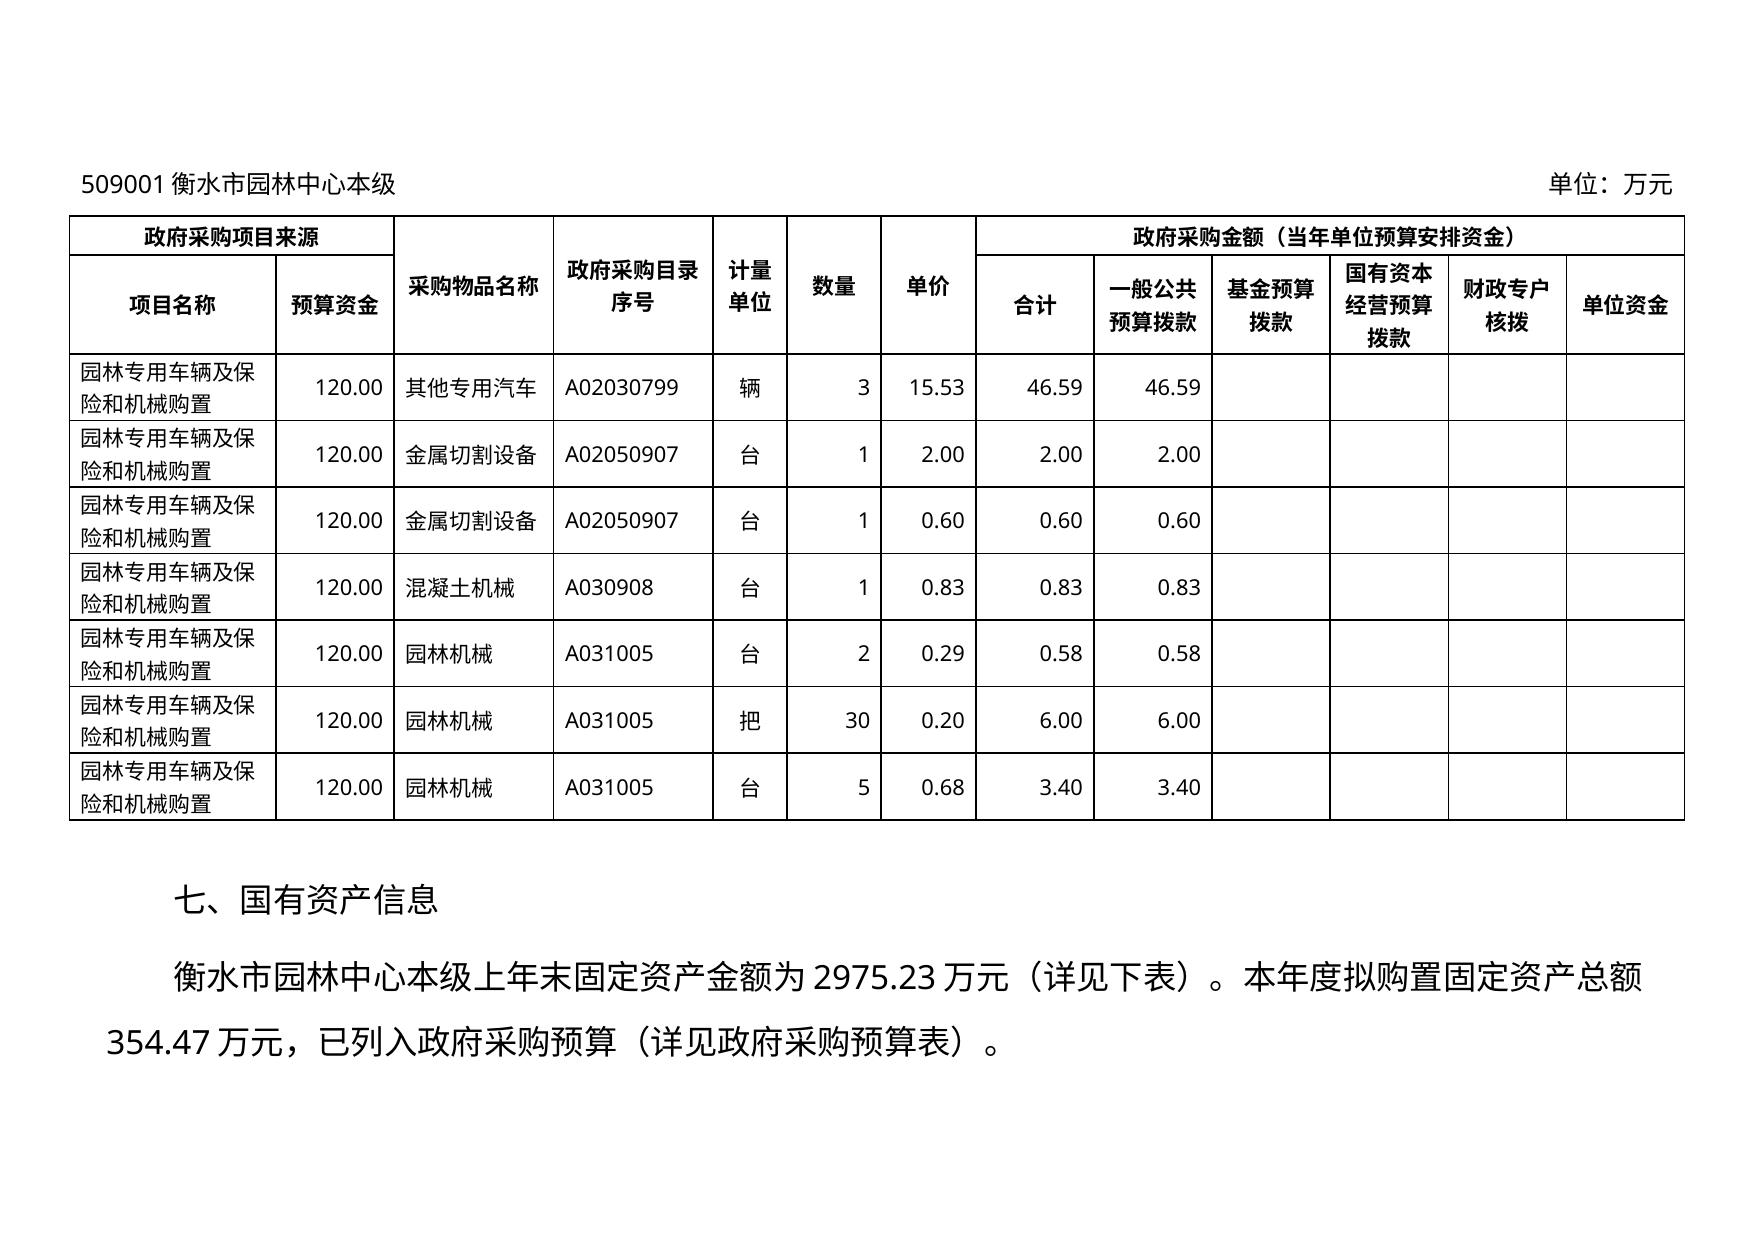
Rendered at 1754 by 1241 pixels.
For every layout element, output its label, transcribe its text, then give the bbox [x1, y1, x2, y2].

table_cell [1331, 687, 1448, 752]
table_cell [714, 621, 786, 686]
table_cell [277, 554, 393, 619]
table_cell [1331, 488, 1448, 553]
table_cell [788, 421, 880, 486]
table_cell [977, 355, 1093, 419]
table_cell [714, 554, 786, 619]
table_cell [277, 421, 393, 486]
table_cell 政府采购目录序号 [554, 217, 712, 353]
table_cell 一般公共预算拨款 [1095, 256, 1211, 353]
table_cell 数量 [788, 217, 880, 353]
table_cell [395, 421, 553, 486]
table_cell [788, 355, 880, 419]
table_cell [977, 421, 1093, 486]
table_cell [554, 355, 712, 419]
table_cell 基金预算拨款 [1213, 256, 1329, 353]
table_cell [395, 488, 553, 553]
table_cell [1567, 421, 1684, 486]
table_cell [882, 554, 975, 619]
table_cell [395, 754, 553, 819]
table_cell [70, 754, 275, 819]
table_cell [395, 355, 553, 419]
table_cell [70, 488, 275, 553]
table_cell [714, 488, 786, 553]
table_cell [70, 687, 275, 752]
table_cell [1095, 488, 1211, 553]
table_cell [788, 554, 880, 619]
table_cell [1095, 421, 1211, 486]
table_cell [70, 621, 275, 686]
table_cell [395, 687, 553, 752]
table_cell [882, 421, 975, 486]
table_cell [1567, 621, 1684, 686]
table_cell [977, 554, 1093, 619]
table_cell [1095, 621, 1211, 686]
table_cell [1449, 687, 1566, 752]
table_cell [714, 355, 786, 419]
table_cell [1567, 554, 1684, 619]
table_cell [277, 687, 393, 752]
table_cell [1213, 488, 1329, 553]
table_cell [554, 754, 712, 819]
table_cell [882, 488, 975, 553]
table_cell 项目名称 [70, 256, 275, 353]
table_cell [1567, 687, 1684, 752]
table_cell 政府采购项目来源 [70, 217, 393, 254]
text 衡水市园林中心本级上年末固定资产金额为2975.23万元（详见下表）。本年度拟购置固定资产总额354.47万元，已列入政府采购预算（详见政府采购预算表）。 [106, 943, 1648, 1073]
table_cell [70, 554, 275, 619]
table_cell 合计 [977, 256, 1093, 353]
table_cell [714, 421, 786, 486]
table_cell 采购物品名称 [395, 217, 553, 353]
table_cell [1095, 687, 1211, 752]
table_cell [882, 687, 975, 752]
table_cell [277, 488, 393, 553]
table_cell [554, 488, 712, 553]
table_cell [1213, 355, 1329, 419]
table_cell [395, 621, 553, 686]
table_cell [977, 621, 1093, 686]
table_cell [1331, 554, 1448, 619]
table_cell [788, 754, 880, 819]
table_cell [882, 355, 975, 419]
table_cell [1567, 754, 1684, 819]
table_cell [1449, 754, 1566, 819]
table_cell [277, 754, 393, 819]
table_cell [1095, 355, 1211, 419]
text 七、国有资产信息 [106, 865, 1648, 930]
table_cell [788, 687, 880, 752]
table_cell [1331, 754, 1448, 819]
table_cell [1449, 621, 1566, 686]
table_cell 计量单位 [714, 217, 786, 353]
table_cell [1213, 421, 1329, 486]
table_cell 预算资金 [277, 256, 393, 353]
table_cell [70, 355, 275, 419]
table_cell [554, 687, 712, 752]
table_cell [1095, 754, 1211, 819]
table_header 单位：万元 [977, 151, 1684, 215]
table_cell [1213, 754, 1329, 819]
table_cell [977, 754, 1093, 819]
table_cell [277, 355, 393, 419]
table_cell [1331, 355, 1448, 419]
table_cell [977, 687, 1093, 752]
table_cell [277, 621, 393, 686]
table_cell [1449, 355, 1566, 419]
table_cell 单价 [882, 217, 975, 353]
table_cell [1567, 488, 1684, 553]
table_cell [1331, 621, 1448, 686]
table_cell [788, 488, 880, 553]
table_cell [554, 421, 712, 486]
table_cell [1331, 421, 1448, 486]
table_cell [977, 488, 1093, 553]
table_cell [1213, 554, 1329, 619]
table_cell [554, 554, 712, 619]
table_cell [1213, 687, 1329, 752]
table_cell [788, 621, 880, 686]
table_cell 单位资金 [1567, 256, 1684, 353]
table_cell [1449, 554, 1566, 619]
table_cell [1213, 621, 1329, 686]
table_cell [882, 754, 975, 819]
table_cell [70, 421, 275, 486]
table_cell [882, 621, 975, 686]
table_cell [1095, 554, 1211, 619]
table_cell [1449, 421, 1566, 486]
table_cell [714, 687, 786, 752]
table_cell 国有资本经营预算拨款 [1331, 256, 1448, 353]
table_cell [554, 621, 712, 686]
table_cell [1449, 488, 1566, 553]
table_header 509001衡水市园林中心本级 [70, 151, 975, 215]
table_cell 政府采购金额（当年单位预算安排资金） [977, 217, 1684, 254]
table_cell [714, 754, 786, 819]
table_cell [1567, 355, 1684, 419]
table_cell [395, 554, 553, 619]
table_cell 财政专户核拨 [1449, 256, 1566, 353]
